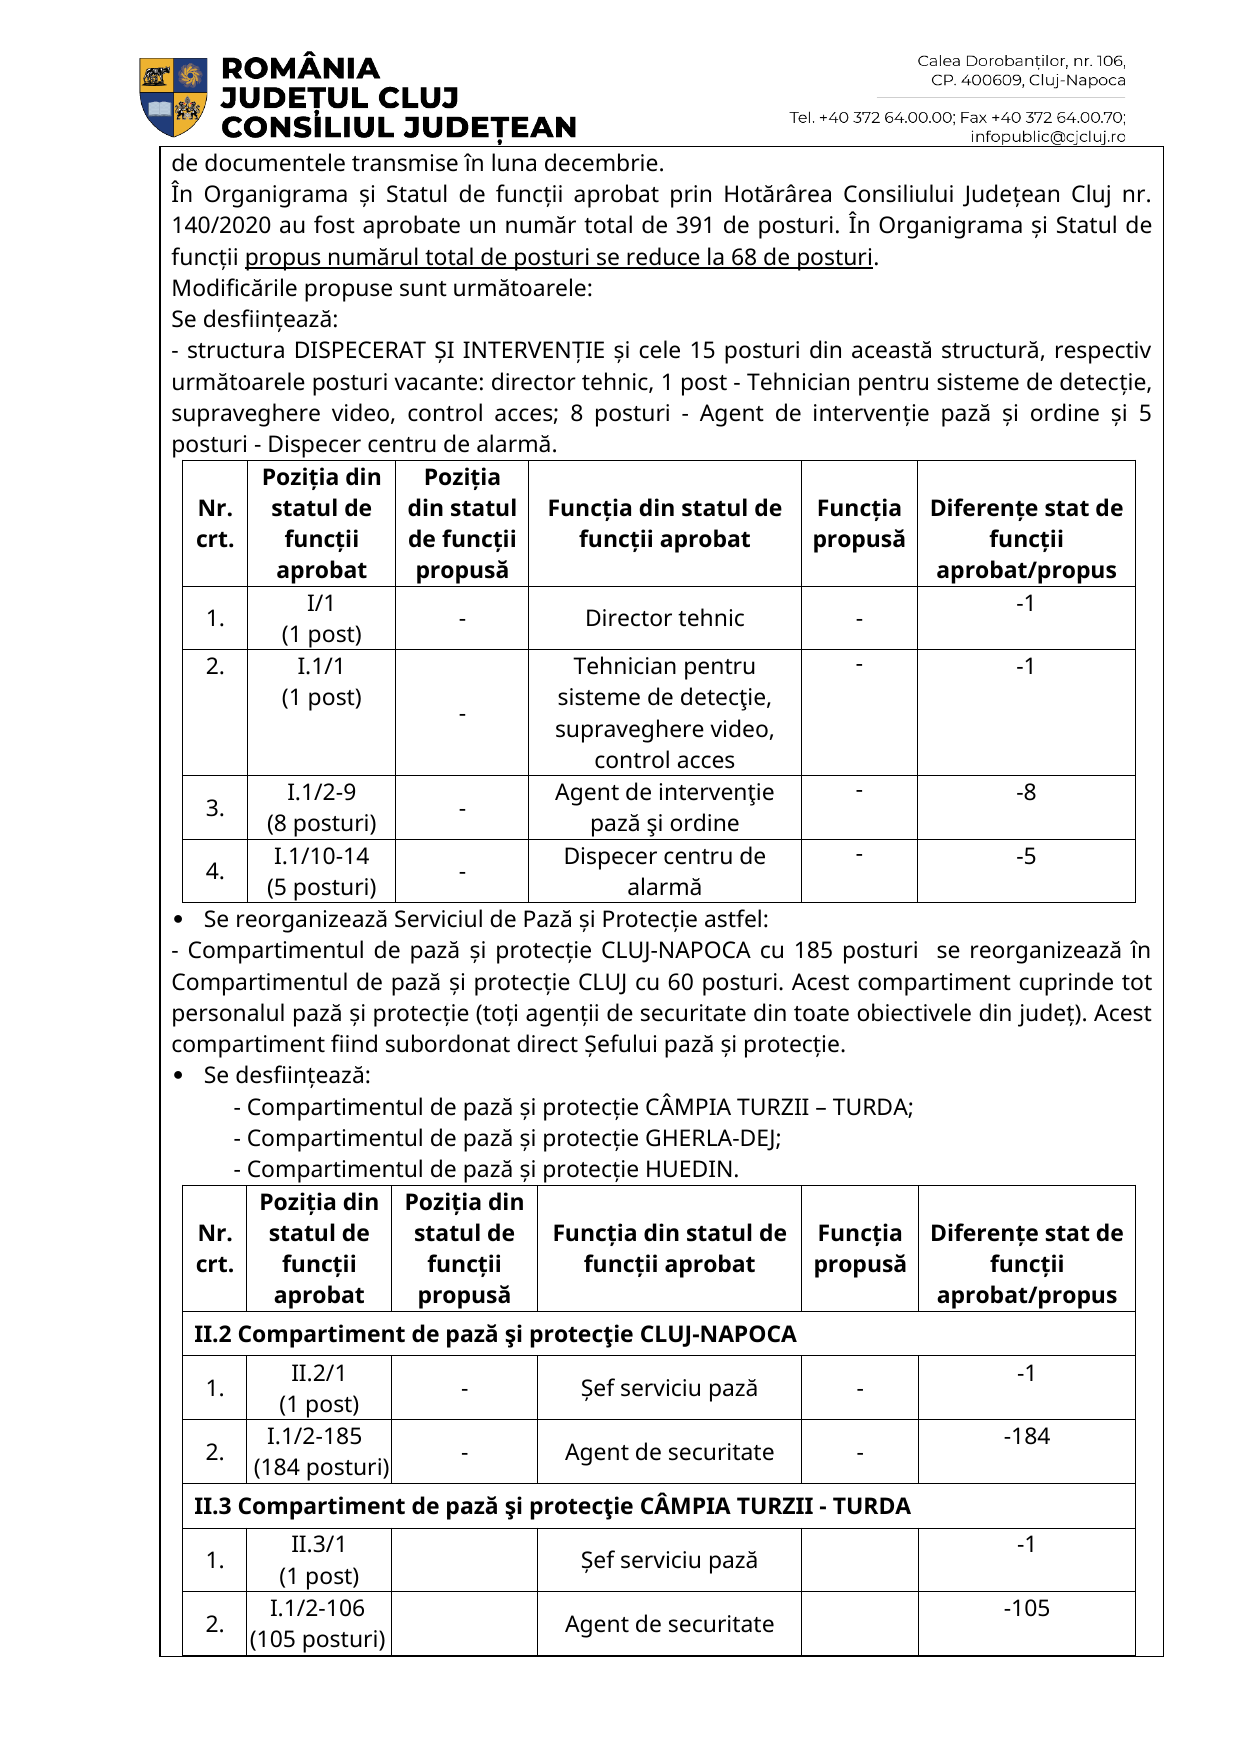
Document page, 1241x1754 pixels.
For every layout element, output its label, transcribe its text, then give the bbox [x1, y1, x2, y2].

picture [789, 52, 1125, 146]
picture [139, 51, 576, 145]
